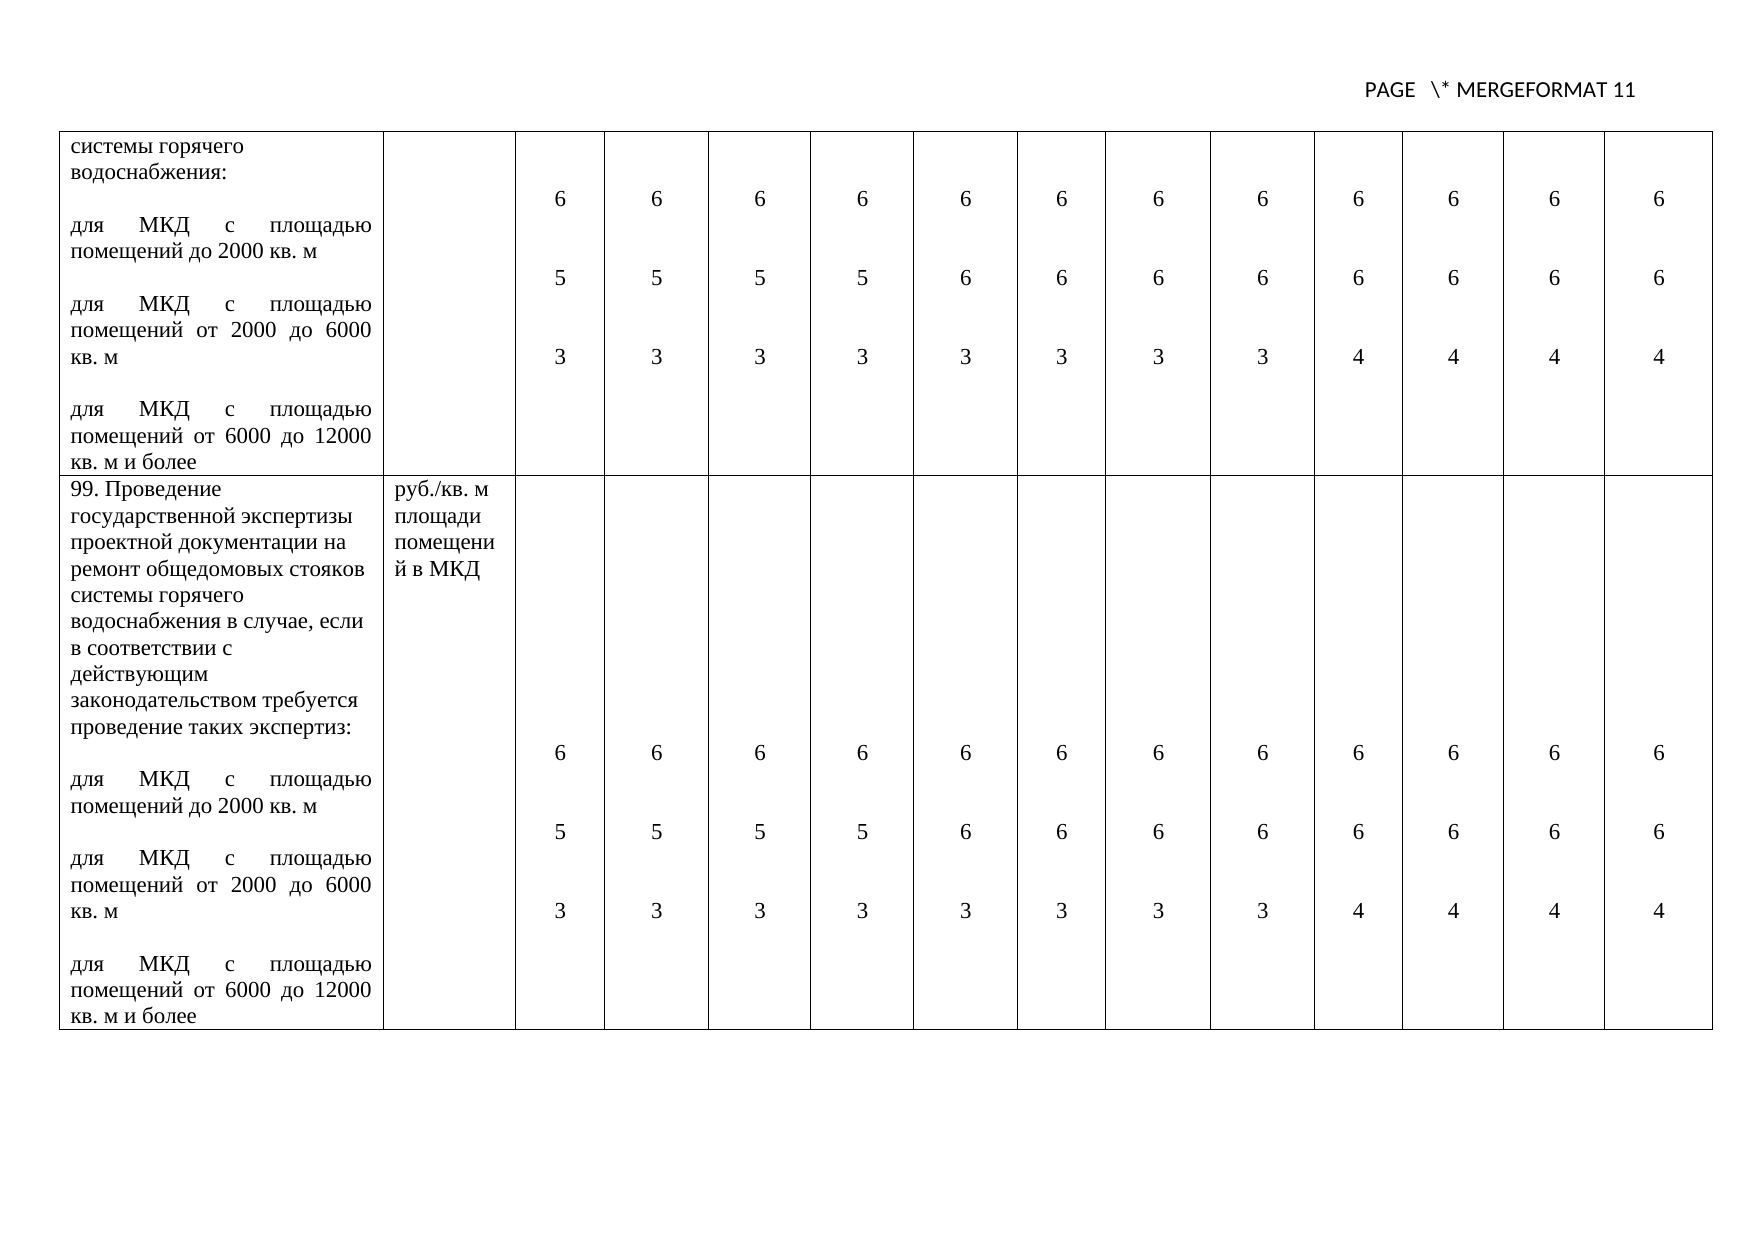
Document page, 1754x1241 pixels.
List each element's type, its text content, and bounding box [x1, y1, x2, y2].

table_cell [384, 132, 515, 474]
table_cell 6 6 4 [1605, 476, 1712, 1029]
table_cell 6 6 3 [1106, 476, 1210, 1029]
table_cell 6 6 4 [1504, 476, 1604, 1029]
table_cell 6 5 3 [709, 476, 810, 1029]
table_cell 6 5 3 [709, 132, 810, 474]
table_cell 6 5 3 [605, 476, 708, 1029]
table_cell 6 6 3 [1018, 476, 1105, 1029]
table_cell 6 5 3 [605, 132, 708, 474]
table_cell 99. Проведение государственной экспертизы проектной документации на ремонт общедомовых стояков системы горячего водоснабжения в случае, если в соответствии с действующим законодательством требуется проведение таких экспертиз: для МКД с площадью помещений до 2000 кв. м для МКД с площадью помещений от 2000 до 6000 кв. м для МКД с площадью помещений от 6000 до 12000 кв. м и более [60, 476, 383, 1029]
table_cell 6 6 4 [1315, 132, 1402, 474]
table_cell 6 6 3 [1018, 132, 1105, 474]
table_cell 6 6 3 [1211, 476, 1314, 1029]
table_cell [60, 132, 383, 474]
table_cell 6 5 3 [811, 132, 913, 474]
table_cell 6 5 3 [516, 476, 604, 1029]
table_cell 6 6 3 [914, 132, 1017, 474]
table_cell 6 6 3 [914, 476, 1017, 1029]
table_cell 6 6 3 [1106, 132, 1210, 474]
table_cell 6 6 3 [1211, 132, 1314, 474]
table_cell 6 6 4 [1403, 132, 1503, 474]
table_cell 6 5 3 [516, 132, 604, 474]
table_cell 6 6 4 [1605, 132, 1712, 474]
table_cell 6 6 4 [1504, 132, 1604, 474]
table_cell руб./кв. м площади помещений в МКД [384, 476, 515, 1029]
table_cell 6 6 4 [1403, 476, 1503, 1029]
table_cell 6 5 3 [811, 476, 913, 1029]
table_cell 6 6 4 [1315, 476, 1402, 1029]
